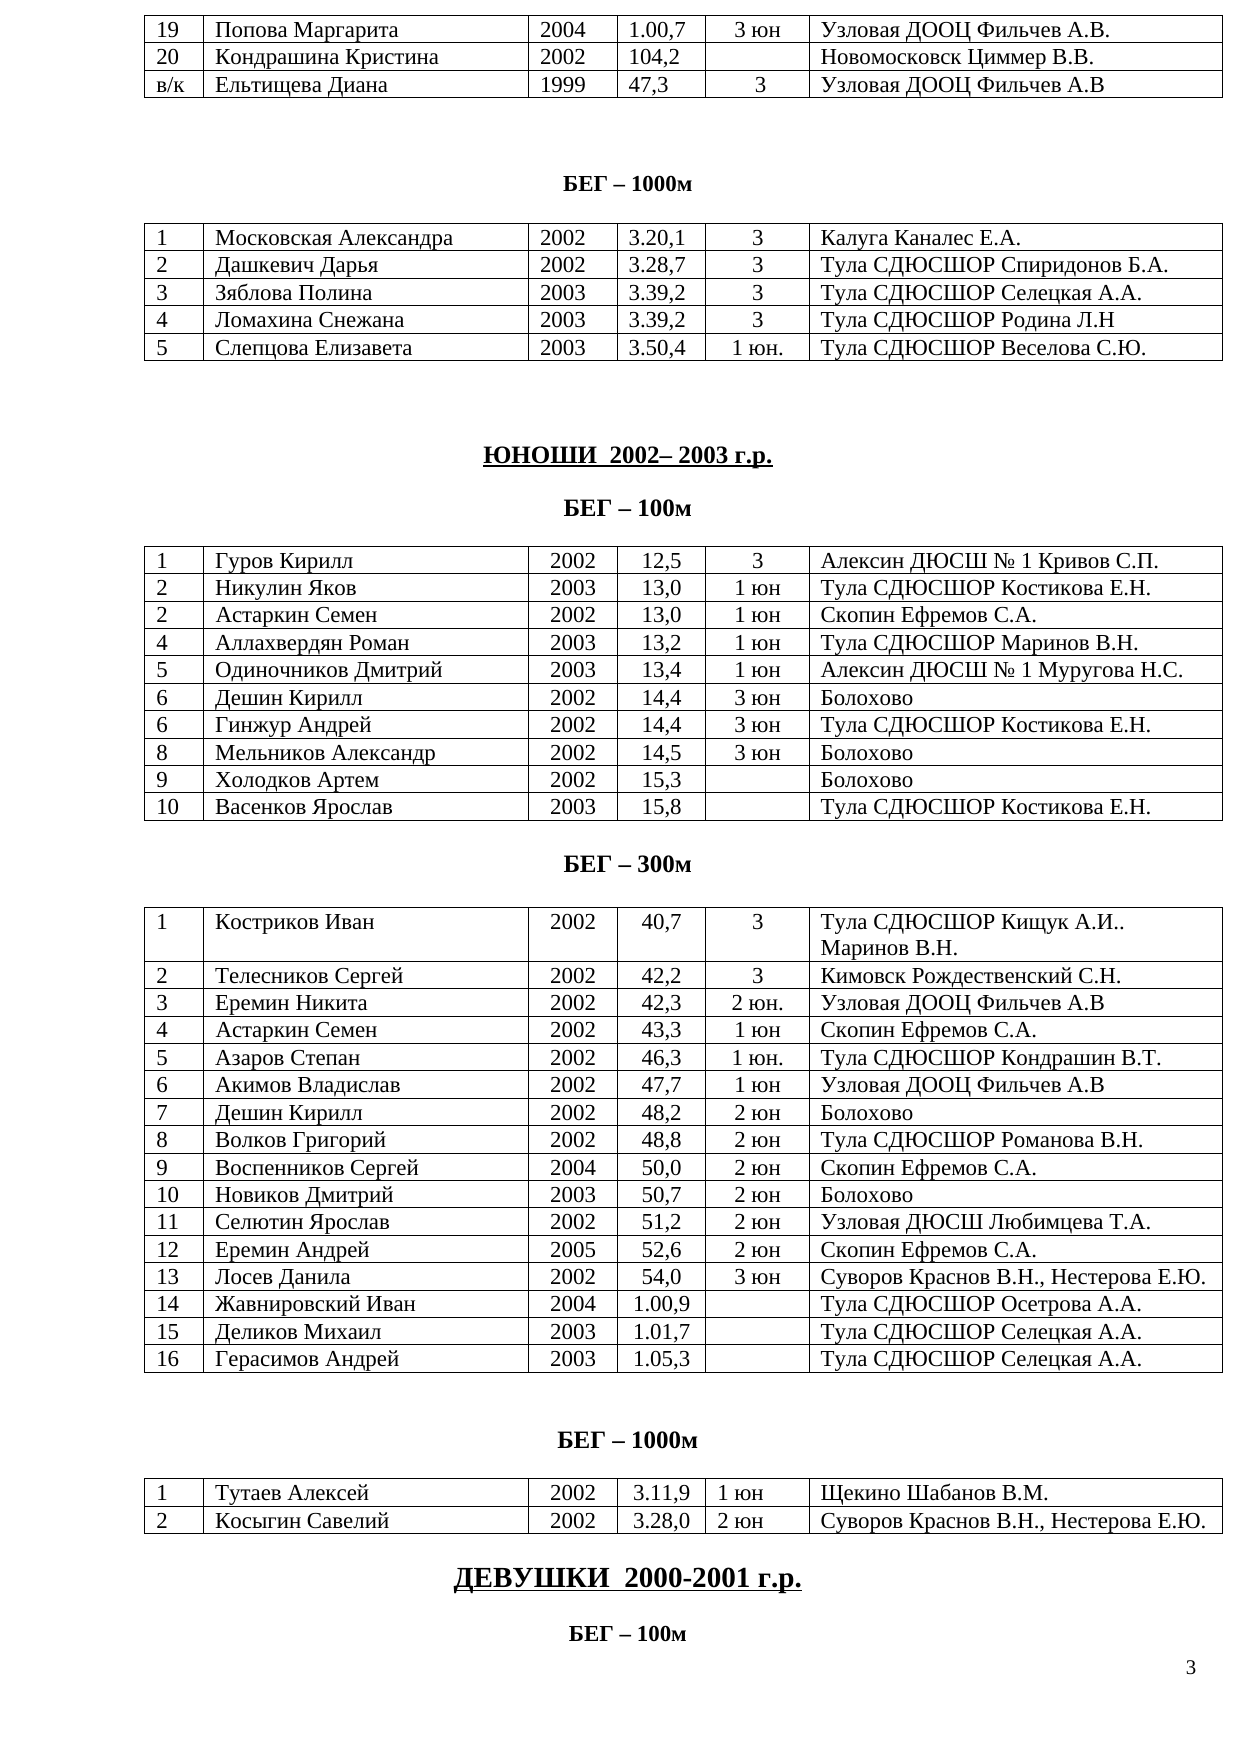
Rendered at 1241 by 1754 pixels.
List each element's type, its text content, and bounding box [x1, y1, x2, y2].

table_cell 2002 [529, 1071, 617, 1098]
table_cell 4 [145, 629, 203, 655]
table_cell 6 [145, 711, 203, 737]
table_cell Тула СДЮСШОР Костикова Е.Н. [810, 793, 1222, 820]
table_cell Болохово [810, 1099, 1222, 1125]
table_cell Жавнировский Иван [204, 1291, 528, 1317]
table_cell Попова Маргарита [204, 16, 528, 42]
table_cell Мельников Александр [204, 739, 528, 765]
table_cell 2002 [529, 1099, 617, 1125]
table_cell 2002 [529, 711, 617, 737]
table_cell 3 [706, 251, 809, 278]
table_header Костриков Иван [204, 908, 528, 961]
table_cell 1 юн [706, 656, 809, 683]
table_cell Телесников Сергей [204, 962, 528, 988]
table_cell Дешин Кирилл [204, 1099, 528, 1125]
table_cell Новомосковск Циммер В.В. [810, 43, 1222, 69]
table_cell Узловая ДООЦ Фильчев А.В [810, 989, 1222, 1016]
table_cell [706, 766, 809, 792]
table_header 1 [145, 224, 203, 250]
table_cell 2 юн [706, 1126, 809, 1152]
table_cell 1.01,7 [618, 1318, 705, 1344]
text БЕГ – 100м [0, 493, 1196, 522]
table_cell 3 [706, 71, 809, 97]
table_cell 3 [706, 279, 809, 305]
table_cell 2003 [529, 1345, 617, 1372]
table_header Калуга Каналес Е.А. [810, 224, 1222, 250]
table_cell Астаркин Семен [204, 602, 528, 628]
table_header 1 юн [706, 1479, 809, 1506]
table_cell 3.28,7 [618, 251, 705, 278]
table_cell [706, 1318, 809, 1344]
table_cell 1 юн [706, 574, 809, 601]
table_cell 54,0 [618, 1263, 705, 1289]
table_cell 2003 [529, 279, 617, 305]
table_cell Скопин Ефремов С.А. [810, 1154, 1222, 1180]
table_cell 5 [145, 334, 203, 360]
table_cell 14,4 [618, 711, 705, 737]
table_cell 2 юн [706, 1154, 809, 1180]
table_cell 12 [145, 1236, 203, 1262]
table_cell 3 юн [706, 684, 809, 710]
table_cell 13 [145, 1263, 203, 1289]
table_cell 11 [145, 1208, 203, 1235]
table_cell 2003 [529, 1318, 617, 1344]
table_cell 42,3 [618, 989, 705, 1016]
text БЕГ – 100м [59, 1620, 1196, 1647]
table_cell 20 [145, 43, 203, 69]
table_cell 104,2 [618, 43, 705, 69]
table_cell 48,2 [618, 1099, 705, 1125]
table_cell Тула СДЮСШОР Маринов В.Н. [810, 629, 1222, 655]
table_cell 15 [145, 1318, 203, 1344]
table_cell 2004 [529, 16, 617, 42]
table_cell Скопин Ефремов С.А. [810, 1017, 1222, 1043]
table_cell Суворов Краснов В.Н., Нестерова Е.Ю. [810, 1507, 1222, 1533]
table_cell 4 [145, 1017, 203, 1043]
table_cell Тула СДЮСШОР Кондрашин В.Т. [810, 1044, 1222, 1070]
table_cell 1.00,7 [618, 16, 705, 42]
table_cell 1 юн. [706, 334, 809, 360]
table_cell Тула СДЮСШОР Костикова Е.Н. [810, 711, 1222, 737]
table_cell в/к [145, 71, 203, 97]
table_cell 3 юн [706, 16, 809, 42]
table_cell 2004 [529, 1291, 617, 1317]
table_cell 2 [145, 602, 203, 628]
table_cell 16 [145, 1345, 203, 1372]
table_header Тула СДЮСШОР Кищук А.И.. Маринов В.Н. [810, 908, 1222, 961]
table_cell 2002 [529, 766, 617, 792]
table_header 3.11,9 [618, 1479, 705, 1506]
table_cell 5 [145, 656, 203, 683]
table_cell 46,3 [618, 1044, 705, 1070]
table_cell 2 [145, 962, 203, 988]
table_cell 3.39,2 [618, 306, 705, 332]
table_cell 2002 [529, 684, 617, 710]
table_cell 2002 [529, 739, 617, 765]
table_header 1 [145, 908, 203, 961]
table_cell 2002 [529, 989, 617, 1016]
table_cell Болохово [810, 739, 1222, 765]
table_cell 1 юн [706, 1017, 809, 1043]
table_cell 2003 [529, 574, 617, 601]
table_cell 2003 [529, 793, 617, 820]
table_cell Болохово [810, 684, 1222, 710]
table_cell 3 [145, 989, 203, 1016]
table_cell Узловая ДООЦ Фильчев А.В [810, 71, 1222, 97]
table_cell 3.28,0 [618, 1507, 705, 1533]
table_header 40,7 [618, 908, 705, 961]
table_cell [706, 1291, 809, 1317]
table_cell Слепцова Елизавета [204, 334, 528, 360]
table_cell 2 юн [706, 1208, 809, 1235]
table_cell 8 [145, 1126, 203, 1152]
table_cell 1.05,3 [618, 1345, 705, 1372]
table_cell Дашкевич Дарья [204, 251, 528, 278]
table_cell 8 [145, 739, 203, 765]
table_cell 15,8 [618, 793, 705, 820]
table_cell 2002 [529, 1507, 617, 1533]
table_cell Тула СДЮСШОР Родина Л.Н [810, 306, 1222, 332]
table_cell Акимов Владислав [204, 1071, 528, 1098]
table_cell Суворов Краснов В.Н., Нестерова Е.Ю. [810, 1263, 1222, 1289]
table_cell Гинжур Андрей [204, 711, 528, 737]
table_cell 3 [706, 306, 809, 332]
table_cell Одиночников Дмитрий [204, 656, 528, 683]
table_cell Тула СДЮСШОР Романова В.Н. [810, 1126, 1222, 1152]
table_cell 52,6 [618, 1236, 705, 1262]
table_cell Узловая ДЮСШ Любимцева Т.А. [810, 1208, 1222, 1235]
table_header 3 [706, 547, 809, 573]
text БЕГ – 1000м [59, 1426, 1196, 1454]
table_cell 2002 [529, 1263, 617, 1289]
table_cell Волков Григорий [204, 1126, 528, 1152]
table_cell 50,7 [618, 1181, 705, 1207]
table_header 3 [706, 224, 809, 250]
table_cell 9 [145, 766, 203, 792]
table_cell 2002 [529, 1044, 617, 1070]
table_cell 2 [145, 574, 203, 601]
table_cell 2005 [529, 1236, 617, 1262]
text ДЕВУШКИ 2000-2001 г.р. [59, 1561, 1196, 1594]
table_cell Тула СДЮСШОР Осетрова А.А. [810, 1291, 1222, 1317]
table_cell 48,8 [618, 1126, 705, 1152]
table_cell 1999 [529, 71, 617, 97]
table_cell 50,0 [618, 1154, 705, 1180]
table_cell 1.00,9 [618, 1291, 705, 1317]
table_header 12,5 [618, 547, 705, 573]
table_header Гуров Кирилл [204, 547, 528, 573]
table_cell Лосев Данила [204, 1263, 528, 1289]
table_cell Алексин ДЮСШ № 1 Муругова Н.С. [810, 656, 1222, 683]
table_cell 2 юн [706, 1236, 809, 1262]
table_cell 6 [145, 684, 203, 710]
table_cell Болохово [810, 1181, 1222, 1207]
table_cell 1 юн [706, 1071, 809, 1098]
table_cell 2 юн [706, 1181, 809, 1207]
table_cell Новиков Дмитрий [204, 1181, 528, 1207]
table_cell 13,4 [618, 656, 705, 683]
table_cell 2002 [529, 962, 617, 988]
table_cell 2 [145, 1507, 203, 1533]
table_cell Дешин Кирилл [204, 684, 528, 710]
table_cell Кондрашина Кристина [204, 43, 528, 69]
table_cell 10 [145, 1181, 203, 1207]
table_header Алексин ДЮСШ № 1 Кривов С.П. [810, 547, 1222, 573]
table_cell 2 юн. [706, 989, 809, 1016]
text ЮНОШИ 2002– 2003 г.р. [0, 440, 1196, 469]
table_cell 2003 [529, 629, 617, 655]
table_cell 2002 [529, 1017, 617, 1043]
table_cell 13,0 [618, 574, 705, 601]
table_cell Тула СДЮСШОР Селецкая А.А. [810, 279, 1222, 305]
table_cell Еремин Андрей [204, 1236, 528, 1262]
table_cell Тула СДЮСШОР Костикова Е.Н. [810, 574, 1222, 601]
table_cell Тула СДЮСШОР Спиридонов Б.А. [810, 251, 1222, 278]
table_cell Тула СДЮСШОР Веселова С.Ю. [810, 334, 1222, 360]
table_cell 3 юн [706, 739, 809, 765]
table_cell 2 юн [706, 1507, 809, 1533]
table_cell 2002 [529, 602, 617, 628]
table_header 1 [145, 547, 203, 573]
table_cell Узловая ДООЦ Фильчев А.В [810, 1071, 1222, 1098]
table_header 1 [145, 1479, 203, 1506]
table_cell 42,2 [618, 962, 705, 988]
table_cell 3.50,4 [618, 334, 705, 360]
table_cell 2002 [529, 43, 617, 69]
table_cell 2002 [529, 1208, 617, 1235]
table_header Московская Александра [204, 224, 528, 250]
table_cell Болохово [810, 766, 1222, 792]
table_header 3 [706, 908, 809, 961]
table_cell 2003 [529, 656, 617, 683]
table_cell 10 [145, 793, 203, 820]
table_cell Воспенников Сергей [204, 1154, 528, 1180]
table_cell Кимовск Рождественский С.Н. [810, 962, 1222, 988]
table_cell 2002 [529, 251, 617, 278]
text БЕГ – 1000м [59, 170, 1196, 197]
table_cell Герасимов Андрей [204, 1345, 528, 1372]
table_cell Узловая ДООЦ Фильчев А.В. [810, 16, 1222, 42]
table_cell 6 [145, 1071, 203, 1098]
table_cell 2004 [529, 1154, 617, 1180]
table_cell 2003 [529, 306, 617, 332]
table_cell [706, 43, 809, 69]
table_cell 3 юн [706, 1263, 809, 1289]
table_header 2002 [529, 547, 617, 573]
table_header 2002 [529, 908, 617, 961]
table_cell 2002 [529, 1126, 617, 1152]
table_cell Астаркин Семен [204, 1017, 528, 1043]
table_cell 1 юн [706, 629, 809, 655]
table_cell 1 юн. [706, 1044, 809, 1070]
table_cell Скопин Ефремов С.А. [810, 602, 1222, 628]
table_cell 47,3 [618, 71, 705, 97]
table_cell 3.39,2 [618, 279, 705, 305]
table_cell [706, 793, 809, 820]
table_cell Тула СДЮСШОР Селецкая А.А. [810, 1345, 1222, 1372]
table_cell Никулин Яков [204, 574, 528, 601]
table_cell 2003 [529, 334, 617, 360]
table_cell Скопин Ефремов С.А. [810, 1236, 1222, 1262]
table_cell 3 юн [706, 711, 809, 737]
table_cell Азаров Степан [204, 1044, 528, 1070]
table_header Тутаев Алексей [204, 1479, 528, 1506]
table_cell Васенков Ярослав [204, 793, 528, 820]
table_cell Ельтищева Диана [204, 71, 528, 97]
table_cell Холодков Артем [204, 766, 528, 792]
table_cell 13,2 [618, 629, 705, 655]
table_cell Косыгин Савелий [204, 1507, 528, 1533]
table_cell Селютин Ярослав [204, 1208, 528, 1235]
table_cell 14 [145, 1291, 203, 1317]
table_cell Тула СДЮСШОР Селецкая А.А. [810, 1318, 1222, 1344]
table_header 2002 [529, 1479, 617, 1506]
table_header 3.20,1 [618, 224, 705, 250]
table_cell 2 юн [706, 1099, 809, 1125]
table_cell Ломахина Снежана [204, 306, 528, 332]
table_cell 9 [145, 1154, 203, 1180]
table_cell 19 [145, 16, 203, 42]
text БЕГ – 300м [59, 849, 1196, 878]
table_cell 2 [145, 251, 203, 278]
table_header Щекино Шабанов В.М. [810, 1479, 1222, 1506]
table_cell 2003 [529, 1181, 617, 1207]
table_cell Зяблова Полина [204, 279, 528, 305]
table_cell 3 [145, 279, 203, 305]
table_cell 5 [145, 1044, 203, 1070]
table_cell 14,4 [618, 684, 705, 710]
table_cell Деликов Михаил [204, 1318, 528, 1344]
table_cell 43,3 [618, 1017, 705, 1043]
table_cell 7 [145, 1099, 203, 1125]
table_cell 4 [145, 306, 203, 332]
table_cell Еремин Никита [204, 989, 528, 1016]
table_cell 1 юн [706, 602, 809, 628]
table_cell 15,3 [618, 766, 705, 792]
table_cell 3 [706, 962, 809, 988]
table_cell [706, 1345, 809, 1372]
table_cell 13,0 [618, 602, 705, 628]
table_cell 51,2 [618, 1208, 705, 1235]
table_cell 14,5 [618, 739, 705, 765]
table_header 2002 [529, 224, 617, 250]
table_cell 47,7 [618, 1071, 705, 1098]
table_cell Аллахвердян Роман [204, 629, 528, 655]
